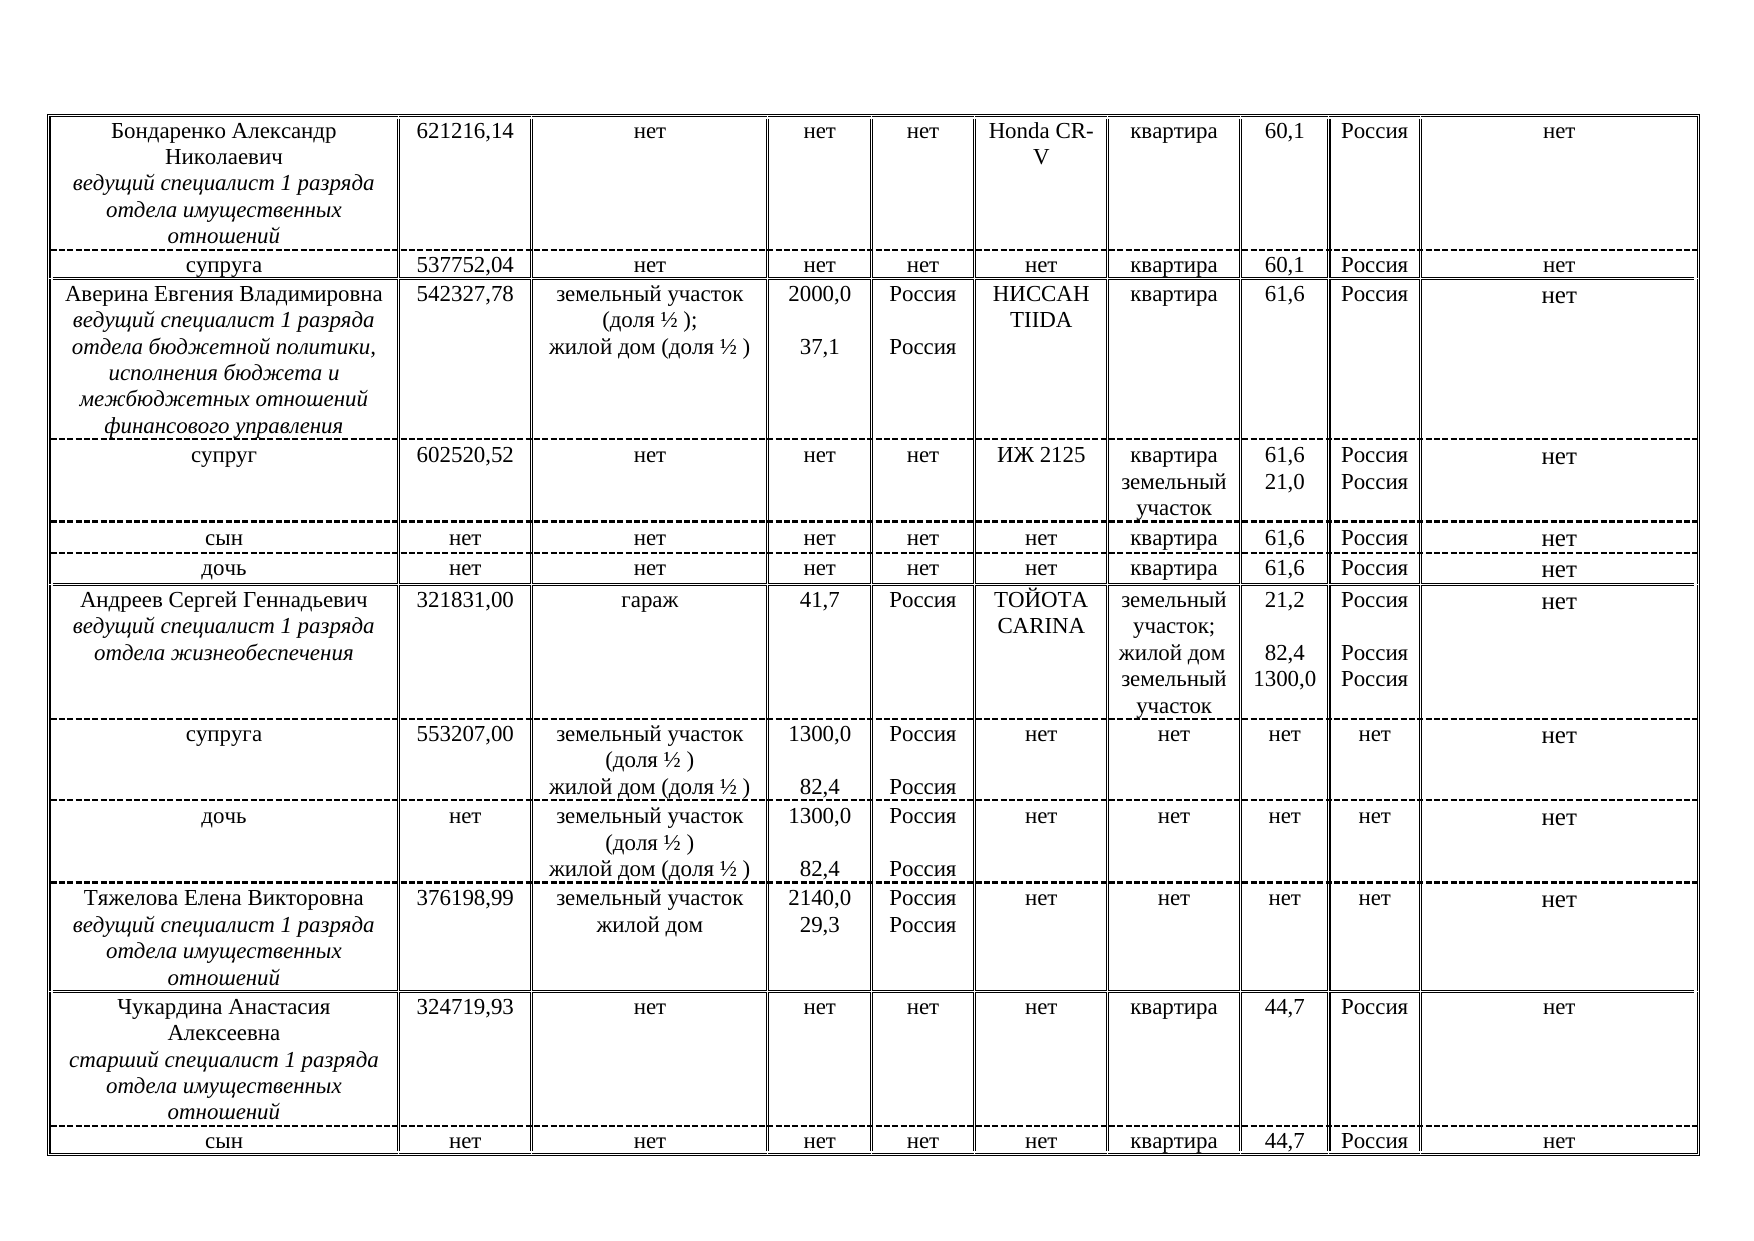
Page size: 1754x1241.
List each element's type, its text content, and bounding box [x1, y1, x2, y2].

table_cell земельный участок; жилой дом земельный участок [1109, 586, 1239, 718]
table_cell 61,6 [1242, 520, 1327, 552]
table_cell нет [533, 993, 766, 1125]
table_cell нет [871, 117, 974, 248]
table_cell нет [1331, 718, 1419, 799]
table_cell нет [1420, 990, 1698, 1125]
table_cell нет [1422, 249, 1697, 277]
table_cell Бондаренко Александр Николаевич ведущий специалист 1 разряда отдела имущественных отношений [51, 115, 399, 248]
table_cell ИЖ 2125 [976, 438, 1106, 520]
table_cell 553207,00 [400, 718, 530, 799]
table_cell нет [768, 1125, 871, 1153]
table_cell 1300,0 82,4 [769, 799, 870, 881]
table_cell Россия Россия [1331, 438, 1419, 520]
table_cell нет [873, 993, 973, 1125]
table_cell Россия Россия [873, 881, 973, 990]
table_cell нет [1422, 881, 1697, 990]
table_cell супруга [51, 249, 397, 277]
table_cell нет [400, 799, 530, 881]
table_cell нет [400, 552, 530, 583]
table_cell нет [533, 438, 766, 520]
table_cell нет [769, 993, 870, 1125]
table_cell нет [1331, 881, 1419, 990]
table_cell нет [533, 249, 766, 277]
table_cell Honda CR-V [975, 117, 1107, 248]
table_cell квартира [1109, 552, 1239, 583]
table_cell нет [1242, 799, 1327, 881]
table_cell 41,7 [769, 586, 870, 718]
table_cell нет [873, 520, 973, 552]
table_cell нет [769, 520, 870, 552]
table_cell Россия Россия [873, 718, 973, 799]
table_cell нет [871, 1125, 974, 1153]
table_cell 1300,0 82,4 [769, 718, 870, 799]
table_cell квартира [1108, 1125, 1240, 1153]
table_cell нет [873, 438, 973, 520]
table_cell Россия [1331, 280, 1419, 438]
table_cell Россия [1329, 1125, 1420, 1153]
table_cell Россия [1329, 117, 1420, 248]
table_cell нет [1109, 718, 1239, 799]
table_cell 621216,14 [399, 117, 531, 248]
table_cell квартира [1109, 520, 1239, 552]
table_cell нет [533, 552, 766, 583]
table_cell нет [976, 718, 1106, 799]
table_cell Россия Россия [873, 799, 973, 881]
table_cell квартира [1108, 117, 1240, 248]
table_cell 537752,04 [400, 249, 530, 277]
table_cell дочь [51, 552, 397, 583]
table_cell нет [1109, 881, 1239, 990]
table_cell нет [975, 1125, 1107, 1153]
table_cell нет [1420, 583, 1698, 718]
table_cell земельный участок (доля ½ ); жилой дом (доля ½ ) [533, 280, 766, 438]
table_cell нет [533, 520, 766, 552]
table_cell земельный участок жилой дом [533, 881, 766, 990]
table_cell нет [976, 520, 1106, 552]
table_cell Россия [1331, 993, 1419, 1125]
table_cell гараж [533, 586, 766, 718]
table_cell 376198,99 [400, 881, 530, 990]
table_cell нет [769, 552, 870, 583]
table_cell нет [873, 552, 973, 583]
table_cell 60,1 [1242, 249, 1327, 277]
table_cell нет [1422, 799, 1697, 881]
table_cell 542327,78 [400, 280, 530, 438]
table_cell нет [1422, 552, 1697, 583]
table_cell супруг [51, 438, 397, 520]
table_cell ТОЙОТА CARINA [976, 586, 1106, 718]
table_cell квартира [1109, 280, 1239, 438]
table_cell 61,6 21,0 [1242, 438, 1327, 520]
table_cell нет [1420, 117, 1697, 248]
table_cell 321831,00 [400, 586, 530, 718]
table_cell нет [1420, 1125, 1697, 1153]
table_cell нет [1422, 718, 1697, 799]
table_cell Россия Россия Россия [1331, 586, 1419, 718]
table_cell Россия [873, 586, 973, 718]
table_cell Россия [1331, 552, 1419, 583]
table_cell нет [873, 249, 973, 277]
table_cell нет [768, 117, 871, 248]
table_cell Россия [1331, 249, 1419, 277]
table_cell нет [769, 249, 870, 277]
table_cell нет [1331, 799, 1419, 881]
table_cell 2140,0 29,3 [769, 881, 870, 990]
table_cell нет [1422, 438, 1697, 520]
table_cell нет [976, 552, 1106, 583]
table_cell нет [1242, 718, 1327, 799]
table_cell нет [1422, 520, 1697, 552]
table_cell НИССАН TIIDA [976, 280, 1106, 438]
table_cell супруга [51, 718, 397, 799]
table_cell нет [400, 520, 530, 552]
table_cell 44,7 [1242, 993, 1327, 1125]
table_cell нет [976, 249, 1106, 277]
table_cell Андреев Сергей Геннадьевич ведущий специалист 1 разряда отдела жизнеобеспечения [49, 583, 399, 718]
table_cell 602520,52 [400, 438, 530, 520]
table_cell земельный участок (доля ½ ) жилой дом (доля ½ ) [533, 799, 766, 881]
table_cell нет [1109, 799, 1239, 881]
table_cell квартира [1109, 249, 1239, 277]
table_cell 2000,0 37,1 [769, 280, 870, 438]
table_cell 60,1 [1240, 115, 1329, 248]
table_cell сын [51, 1125, 399, 1153]
table_cell 21,2 82,4 1300,0 [1242, 586, 1327, 718]
table_cell квартира [1109, 993, 1239, 1125]
table_cell Россия Россия [873, 280, 973, 438]
table_cell нет [531, 1125, 768, 1153]
table_cell нет [399, 1125, 531, 1153]
table_cell 61,6 [1242, 552, 1327, 583]
table_cell 61,6 [1242, 280, 1327, 438]
table_cell нет [976, 799, 1106, 881]
table_cell 324719,93 [400, 993, 530, 1125]
table_cell квартира земельный участок [1109, 438, 1239, 520]
table_cell Россия [1331, 520, 1419, 552]
table_cell Аверина Евгения Владимировна ведущий специалист 1 разряда отдела бюджетной политики, исполнения бюджета и межбюджетных отношений финансового управления [49, 277, 399, 438]
table_cell Чукардина Анастасия Алексеевна старший специалист 1 разряда отдела имущественных отношений [49, 990, 399, 1125]
table_cell сын [51, 520, 397, 552]
table_cell нет [531, 115, 768, 248]
table_cell 44,7 [1240, 1125, 1329, 1153]
table_cell нет [976, 993, 1106, 1125]
table_cell нет [769, 438, 870, 520]
table_cell земельный участок (доля ½ ) жилой дом (доля ½ ) [533, 718, 766, 799]
table_cell нет [976, 881, 1106, 990]
table_cell Тяжелова Елена Викторовна ведущий специалист 1 разряда отдела имущественных отношений [51, 881, 397, 990]
table_cell нет [1420, 277, 1698, 438]
table_cell нет [1242, 881, 1327, 990]
table_cell дочь [51, 799, 397, 881]
